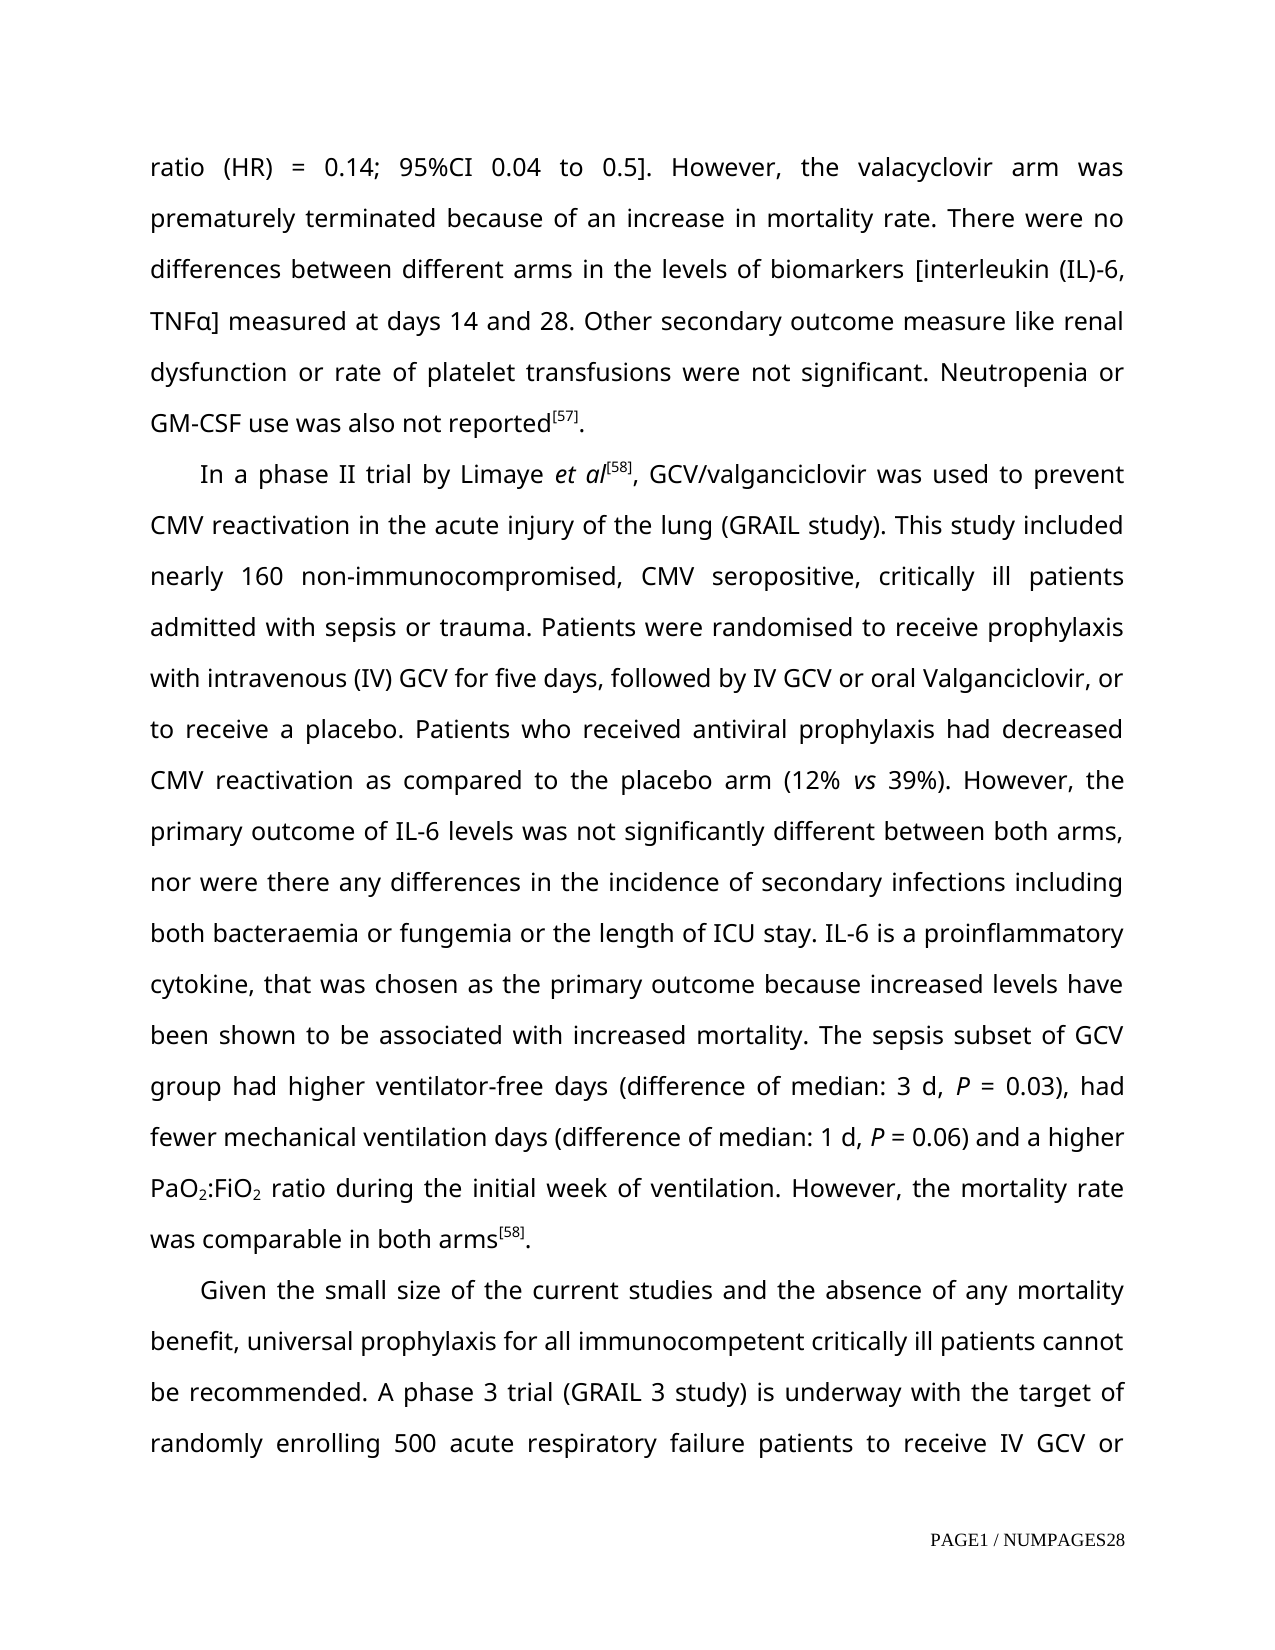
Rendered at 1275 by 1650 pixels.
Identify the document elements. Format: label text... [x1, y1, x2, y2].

text In a phase II trial by Limaye et al[58], GCV/valganciclovir was used to prevent CMV reactivation in the acute injury of the lung (GRAIL study). This study included nearly 160 non-immunocompromised, CMV seropositive, critically ill patients admitted with sepsis or trauma. Patients were randomised to receive prophylaxis with intravenous (IV) GCV for five days, followed by IV GCV or oral Valganciclovir, or to receive a placebo. Patients who received antiviral prophylaxis had decreased CMV reactivation as compared to the placebo arm (12% vs 39%). However, the primary outcome of IL-6 levels was not significantly different between both arms, nor were there any differences in the incidence of secondary infections including both bacteraemia or fungemia or the length of ICU stay. IL-6 is a proinflammatory cytokine, that was chosen as the primary outcome because increased levels have been shown to be associated with increased mortality. The sepsis subset of GCV group had higher ventilator-free days (difference of median: 3 d, P = 0.03), had fewer mechanical ventilation days (difference of median: 1 d, P = 0.06) and a higher PaO2:FiO2 ratio during the initial week of ventilation. However, the mortality rate was comparable in both arms[58]. [150, 456, 1125, 1256]
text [150, 1273, 1125, 1460]
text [150, 150, 1125, 439]
